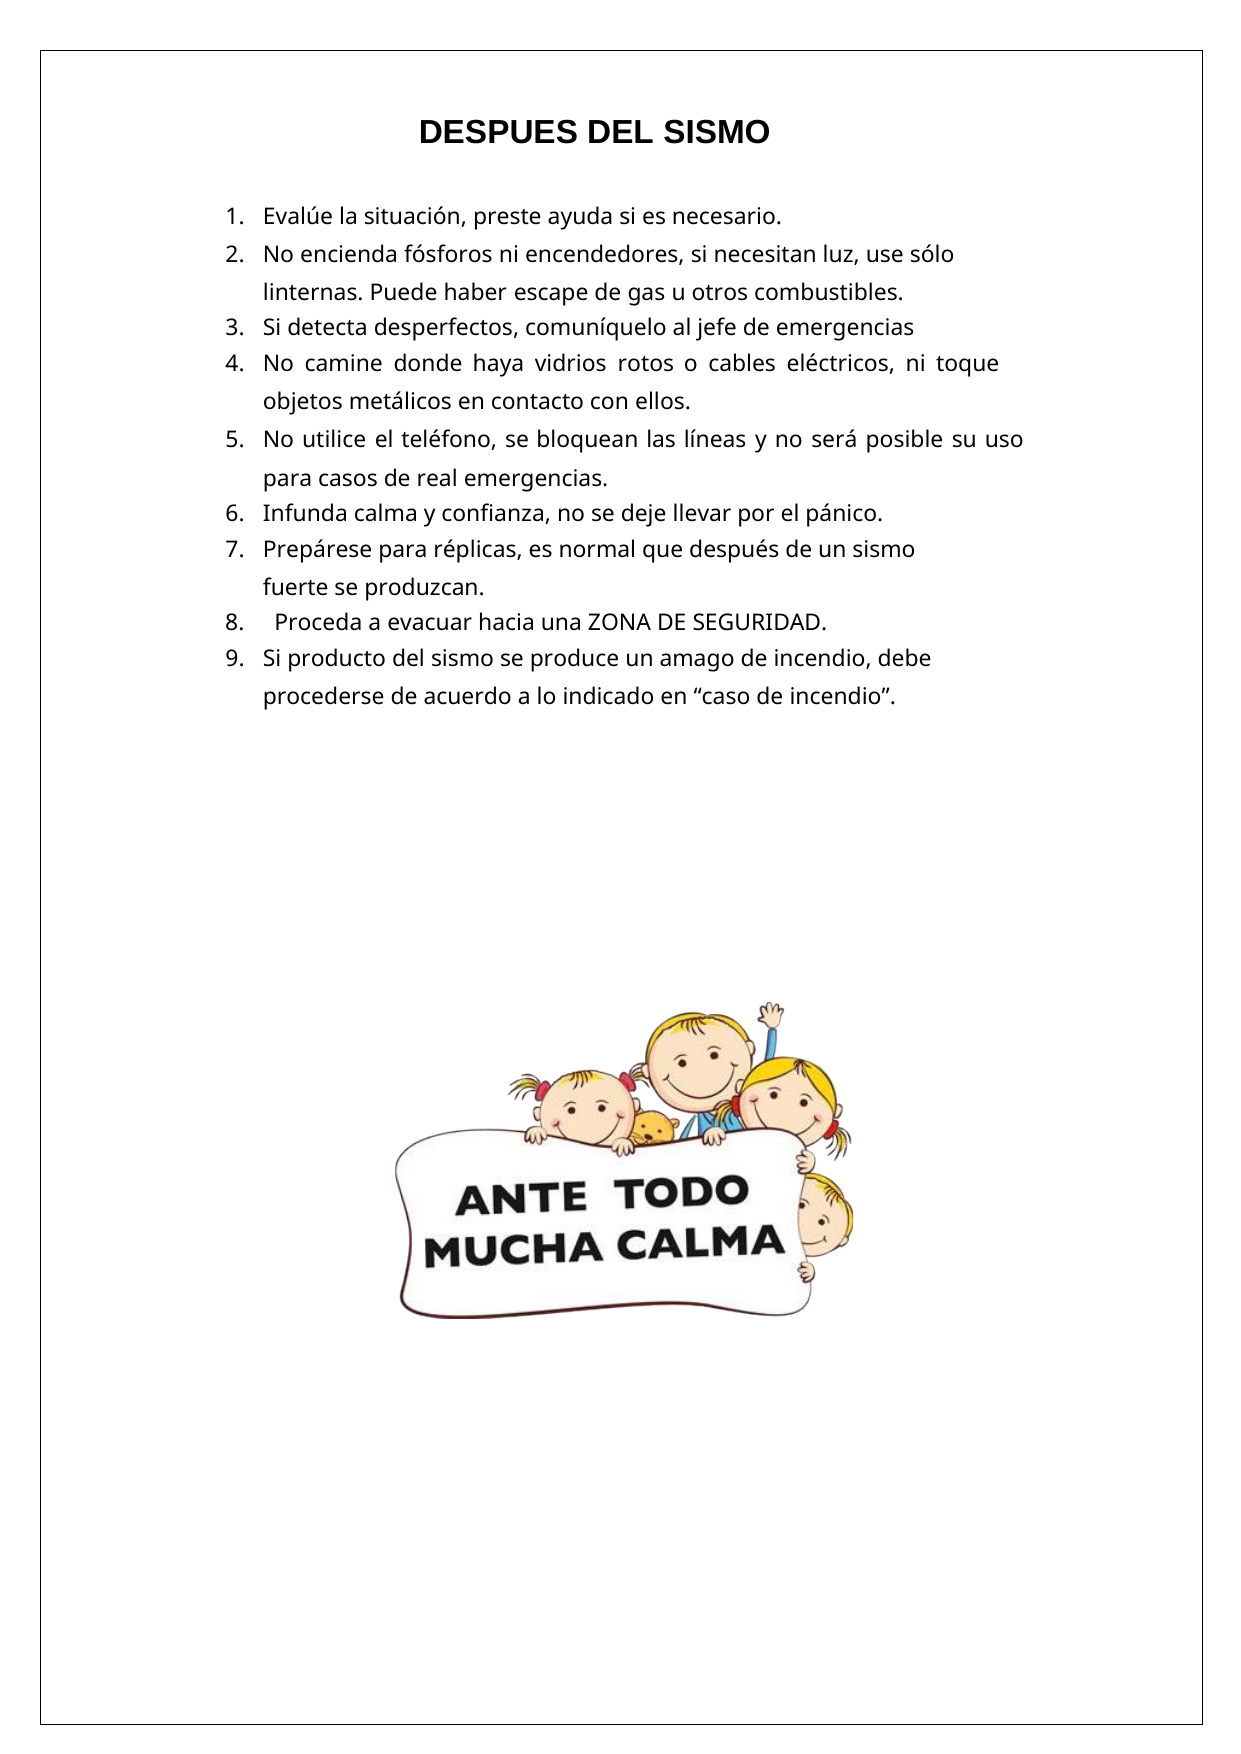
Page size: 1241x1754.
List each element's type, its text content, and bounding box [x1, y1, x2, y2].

list No camine donde haya vidrios rotos o cables eléctricos, ni toque objetos metálicos en contacto con ellos. [225, 347, 1050, 416]
list No encienda fósforos ni encendedores, si necesitan luz, use sólo linternas. Puede haber escape de gas u otros combustibles. [225, 238, 1049, 308]
list Prepárese para réplicas, es normal que después de un sismo fuerte se produzcan. [225, 533, 984, 602]
list Si detecta desperfectos, comuníquelo al jefe de emergencias [225, 315, 1202, 340]
list Evalúe la situación, preste ayuda si es necesario. [225, 200, 1202, 231]
list Proceda a evacuar hacia una ZONA DE SEGURIDAD. [225, 609, 1202, 635]
list No utilice el teléfono, se bloquean las líneas y no será posible su uso para casos de real emergencias. [225, 423, 1048, 493]
picture [395, 1002, 854, 1319]
list Infunda calma y confianza, no se deje llevar por el pánico. [225, 501, 1202, 527]
list Si producto del sismo se produce un amago de incendio, debe procederse de acuerdo a lo indicado en “caso de incendio”. [225, 642, 1049, 711]
